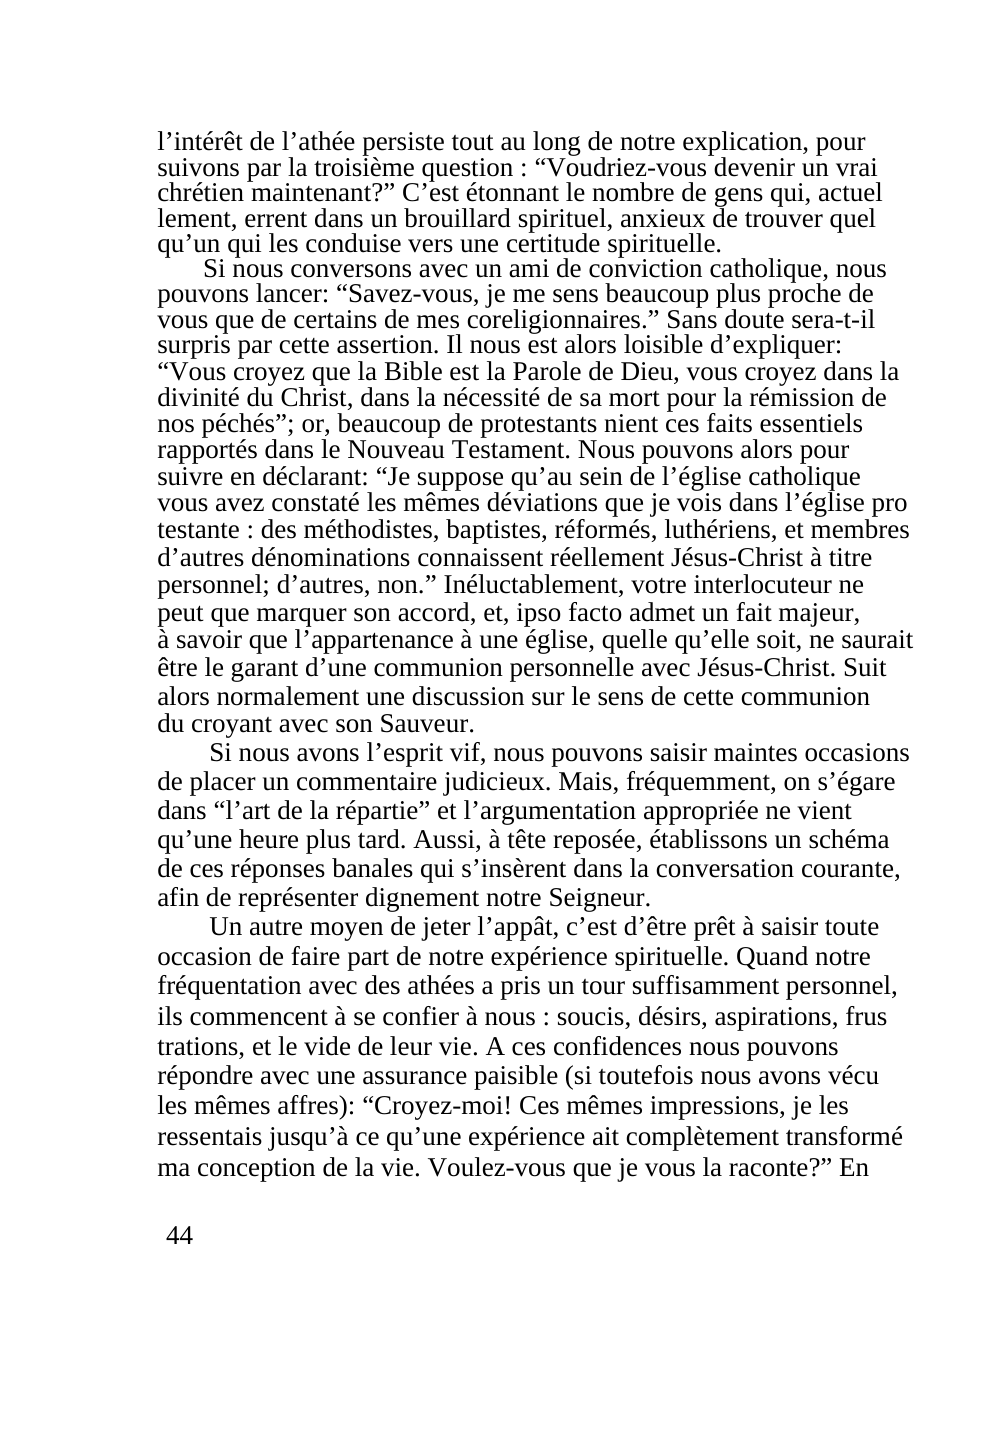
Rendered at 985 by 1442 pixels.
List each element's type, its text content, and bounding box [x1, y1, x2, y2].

text afin de représenter dignement notre Seigneur. [157, 883, 945, 912]
text ma conception de la vie. Voulez-vous que je vous la raconte?” En [157, 1151, 945, 1183]
text lement, errent dans un brouillard spirituel, anxieux de trouver quel [157, 207, 945, 232]
text l’intérêt de l’athée persiste tout au long de notre explication, pour [157, 125, 945, 156]
text dans “l’art de la répartie” et l’argumentation appropriée ne vient [157, 796, 945, 825]
text ils commencent à se confier à nous : soucis, désirs, aspirations, frus [157, 1000, 945, 1032]
text les mêmes affres): “Croyez-moi! Ces mêmes impressions, je les [157, 1091, 945, 1120]
text peut que marquer son accord, et, ipso facto admet un fait majeur, [157, 599, 945, 627]
text surpris par cette assertion. Il nous est alors loisible d’expliquer: [157, 333, 945, 359]
text rapportés dans le Nouveau Testament. Nous pouvons alors pour [157, 438, 945, 464]
text suivre en déclarant: “Je suppose qu’au sein de l’église catholique [157, 464, 945, 491]
text fréquentation avec des athées a pris un tour suffisamment personnel, [157, 971, 945, 1000]
text être le garant d’une communion personnelle avec Jésus-Christ. Suit [157, 654, 945, 682]
text vous avez constaté les mêmes déviations que je vois dans l’église pro [157, 491, 945, 517]
text nos péchés”; or, beaucoup de protestants nient ces faits essentiels [157, 411, 945, 438]
text testante : des méthodistes, baptistes, réformés, luthériens, et membres [157, 517, 945, 544]
text qu’une heure plus tard. Aussi, à tête reposée, établissons un schéma [157, 825, 945, 854]
text à savoir que l’appartenance à une église, quelle qu’elle soit, ne saurait [157, 627, 945, 654]
text divinité du Christ, dans la nécessité de sa mort pour la rémission de [157, 385, 945, 411]
text répondre avec une assurance paisible (si toutefois nous avons vécu [157, 1061, 945, 1091]
text suivons par la troisième question : “Voudriez-vous devenir un vrai [157, 156, 945, 182]
text occasion de faire part de notre expérience spirituelle. Quand notre [157, 942, 945, 971]
text pouvons lancer: “Savez-vous, je me sens beaucoup plus proche de [157, 282, 945, 308]
text vous que de certains de mes coreligionnaires.” Sans doute sera-t-il [157, 308, 945, 333]
text 44 [166, 1219, 193, 1250]
text Un autre moyen de jeter l’appât, c’est d’être prêt à saisir toute [157, 912, 945, 942]
text de placer un commentaire judicieux. Mais, fréquemment, on s’égare [157, 767, 945, 796]
text trations, et le vide de leur vie. A ces confidences nous pouvons [157, 1032, 945, 1061]
text Si nous conversons avec un ami de conviction catholique, nous [157, 257, 945, 282]
text alors normalement une discussion sur le sens de cette communion [157, 682, 945, 711]
text de ces réponses banales qui s’insèrent dans la conversation courante, [157, 854, 945, 883]
text “Vous croyez que la Bible est la Parole de Dieu, vous croyez dans la [157, 359, 945, 385]
text chrétien maintenant?” C’est étonnant le nombre de gens qui, actuel [157, 182, 945, 207]
text personnel; d’autres, non.” Inéluctablement, votre interlocuteur ne [157, 572, 945, 599]
text Si nous avons l’esprit vif, nous pouvons saisir maintes occasions [157, 738, 945, 767]
text d’autres dénominations connaissent réellement Jésus-Christ à titre [157, 544, 945, 572]
text ressentais jusqu’à ce qu’une expérience ait complètement transformé [157, 1120, 945, 1151]
text du croyant avec son Sauveur. [157, 711, 945, 738]
text qu’un qui les conduise vers une certitude spirituelle. [157, 232, 945, 257]
